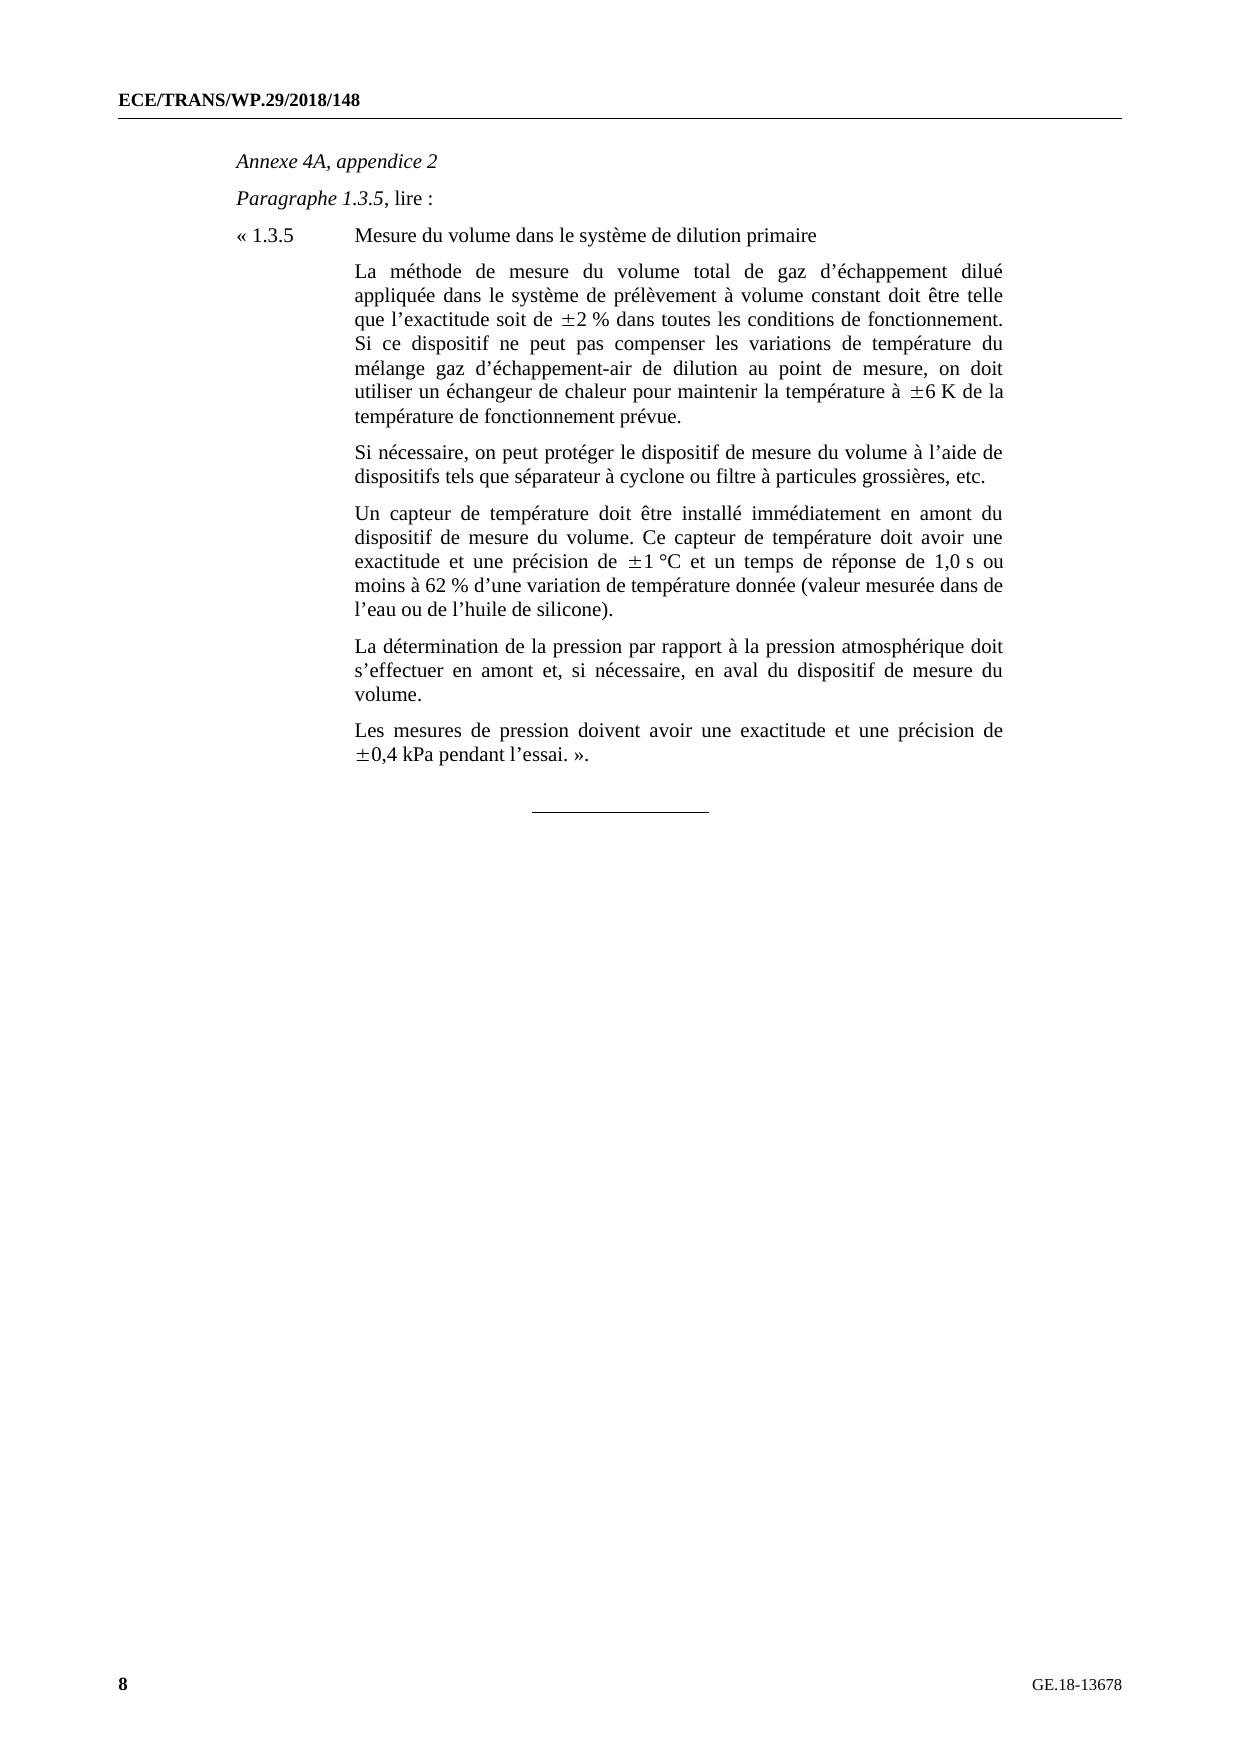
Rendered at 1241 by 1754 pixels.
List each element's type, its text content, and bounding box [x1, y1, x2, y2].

text La détermination de la pression par rapport à la pression atmosphérique doit s’effectuer en amont et, si nécessaire, en aval du dispositif de mesure du volume. [354, 633, 1004, 706]
text Paragraphe 1.3.5, lire : [236, 185, 1004, 210]
text « 1.3.5 Mesure du volume dans le système de dilution primaire [236, 223, 1004, 247]
text Annexe 4A, appendice 2 [236, 148, 1004, 173]
text La méthode de mesure du volume total de gaz d’échappement dilué appliquée dans le système de prélèvement à volume constant doit être telle que l’exactitude soit de 2 % dans toutes les conditions de fonctionnement. Si ce dispositif ne peut pas compenser les variations de température du mélange gaz d’échappement-air de dilution au point de mesure, on doit utiliser un échangeur de chaleur pour maintenir la température à 6 K de la température de fonctionnement prévue. [354, 259, 1004, 428]
text Un capteur de température doit être installé immédiatement en amont du dispositif de mesure du volume. Ce capteur de température doit avoir une exactitude et une précision de 1 °C et un temps de réponse de 1,0 s ou moins à 62 % d’une variation de température donnée (valeur mesurée dans de l’eau ou de l’huile de silicone). [354, 501, 1004, 621]
text Les mesures de pression doivent avoir une exactitude et une précision de 0,4 kPa pendant l’essai. ». [354, 718, 1004, 766]
text Si nécessaire, on peut protéger le dispositif de mesure du volume à l’aide de dispositifs tels que séparateur à cyclone ou filtre à particules grossières, etc. [354, 440, 1004, 488]
